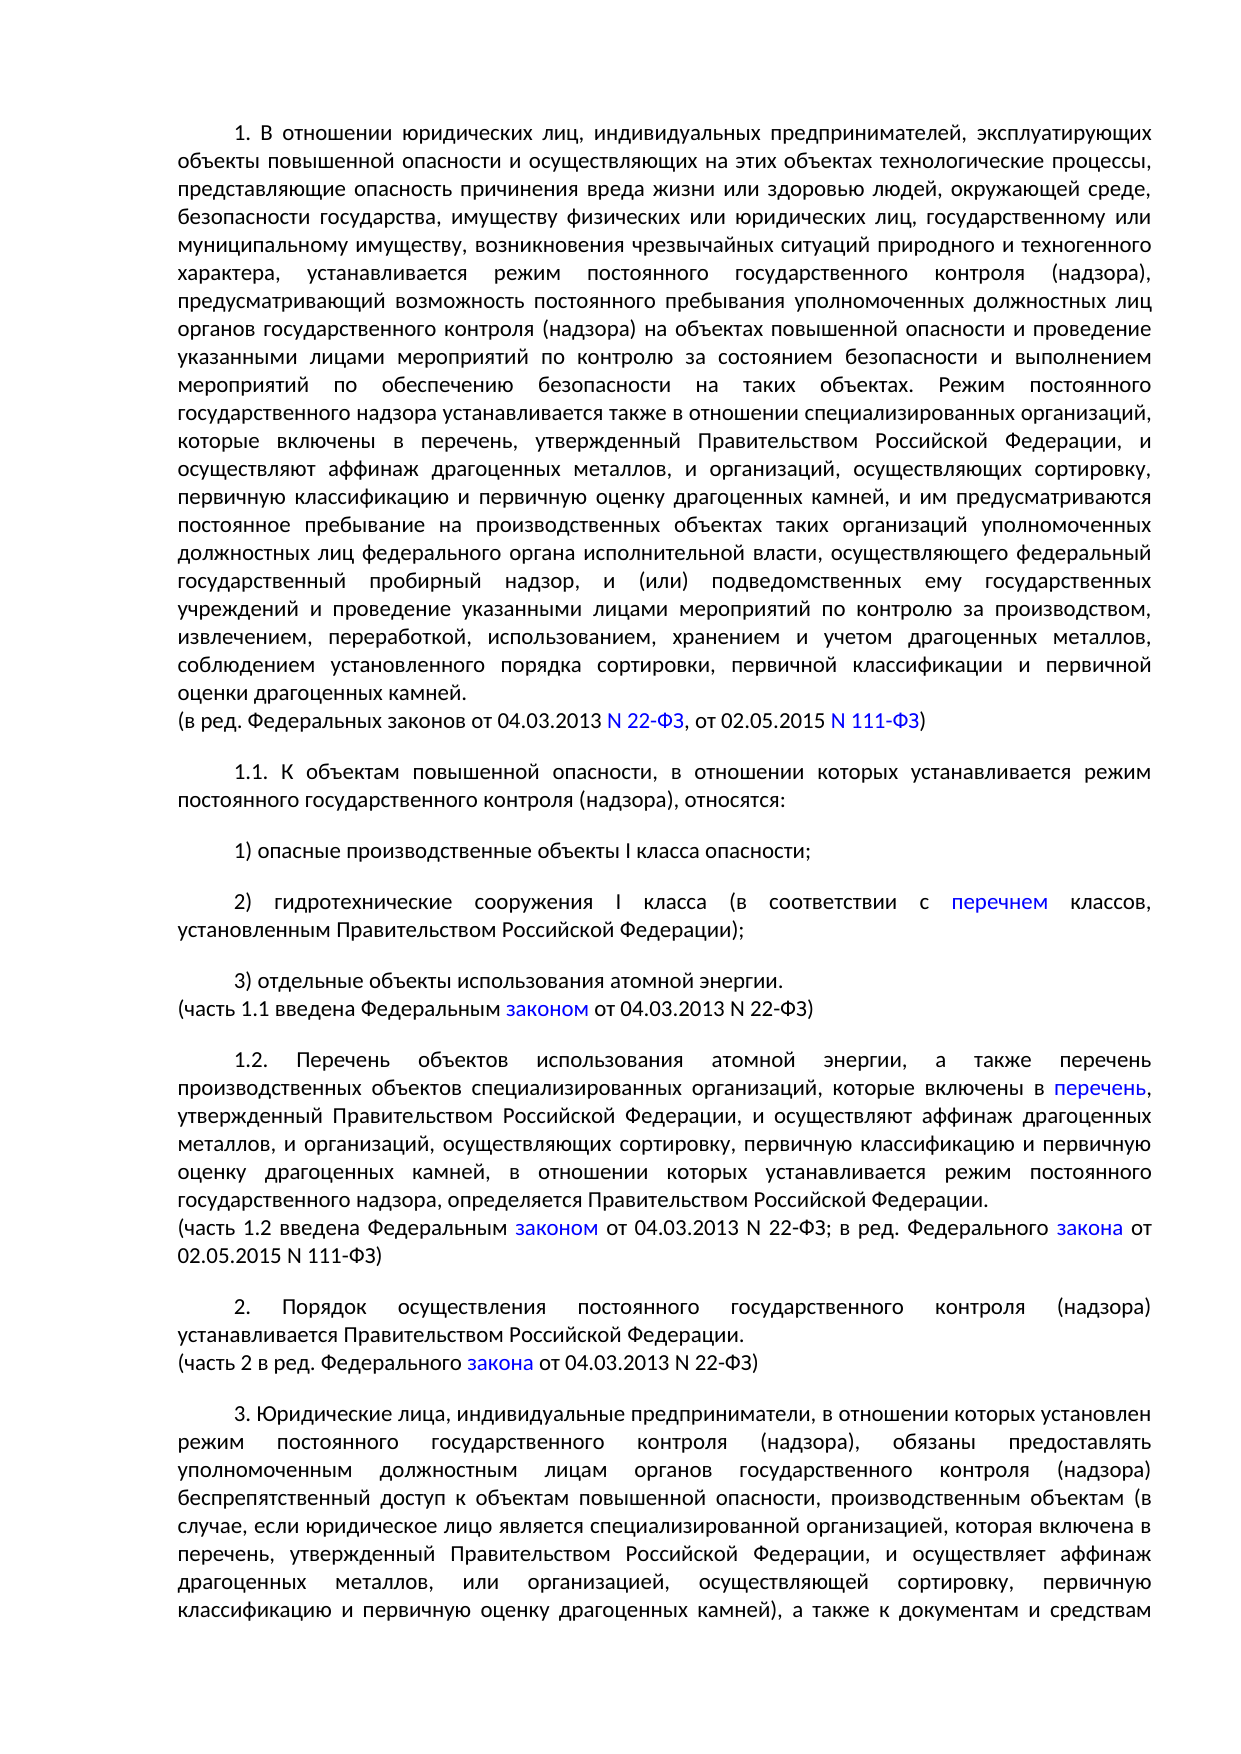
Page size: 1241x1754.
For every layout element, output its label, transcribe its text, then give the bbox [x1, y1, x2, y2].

text 1. В отношении юридических лиц, индивидуальных предпринимателей, эксплуатирующих объекты повышенной опасности и осуществляющих на этих объектах технологические процессы, представляющие опасность причинения вреда жизни или здоровью людей, окружающей среде, безопасности государства, имуществу физических или юридических лиц, государственному или муниципальному имуществу, возникновения чрезвычайных ситуаций природного и техногенного характера, устанавливается режим постоянного государственного контроля (надзора), предусматривающий возможность постоянного пребывания уполномоченных должностных лиц органов государственного контроля (надзора) на объектах повышенной опасности и проведение указанными лицами мероприятий по контролю за состоянием безопасности и выполнением мероприятий по обеспечению безопасности на таких объектах. Режим постоянного государственного надзора устанавливается также в отношении специализированных организаций, которые включены в перечень, утвержденный Правительством Российской Федерации, и осуществляют аффинаж драгоценных металлов, и организаций, осуществляющих сортировку, первичную классификацию и первичную оценку драгоценных камней, и им предусматриваются постоянное пребывание на производственных объектах таких организаций уполномоченных должностных лиц федерального органа исполнительной власти, осуществляющего федеральный государственный пробирный надзор, и (или) подведомственных ему государственных учреждений и проведение указанными лицами мероприятий по контролю за производством, извлечением, переработкой, использованием, хранением и учетом драгоценных металлов, соблюдением установленного порядка сортировки, первичной классификации и первичной оценки драгоценных камней. [177, 118, 1152, 707]
text 2. Порядок осуществления постоянного государственного контроля (надзора) устанавливается Правительством Российской Федерации. [177, 1292, 1152, 1348]
text 2) гидротехнические сооружения I класса (в соответствии с перечнем классов, установленным Правительством Российской Федерации); [177, 887, 1152, 943]
text (в ред. Федеральных законов от 04.03.2013 N 22-ФЗ, от 02.05.2015 N 111-ФЗ) [177, 707, 1152, 734]
text (часть 2 в ред. Федерального закона от 04.03.2013 N 22-ФЗ) [177, 1348, 1152, 1376]
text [177, 1399, 1152, 1623]
text (часть 1.2 введена Федеральным законом от 04.03.2013 N 22-ФЗ; в ред. Федерального закона от 02.05.2015 N 111-ФЗ) [177, 1213, 1152, 1269]
text 3) отдельные объекты использования атомной энергии. [177, 966, 1152, 994]
text 1) опасные производственные объекты I класса опасности; [177, 836, 1152, 864]
text (часть 1.1 введена Федеральным законом от 04.03.2013 N 22-ФЗ) [177, 994, 1152, 1022]
text 1.1. К объектам повышенной опасности, в отношении которых устанавливается режим постоянного государственного контроля (надзора), относятся: [177, 757, 1152, 813]
text 1.2. Перечень объектов использования атомной энергии, а также перечень производственных объектов специализированных организаций, которые включены в перечень, утвержденный Правительством Российской Федерации, и осуществляют аффинаж драгоценных металлов, и организаций, осуществляющих сортировку, первичную классификацию и первичную оценку драгоценных камней, в отношении которых устанавливается режим постоянного государственного надзора, определяется Правительством Российской Федерации. [177, 1045, 1152, 1213]
